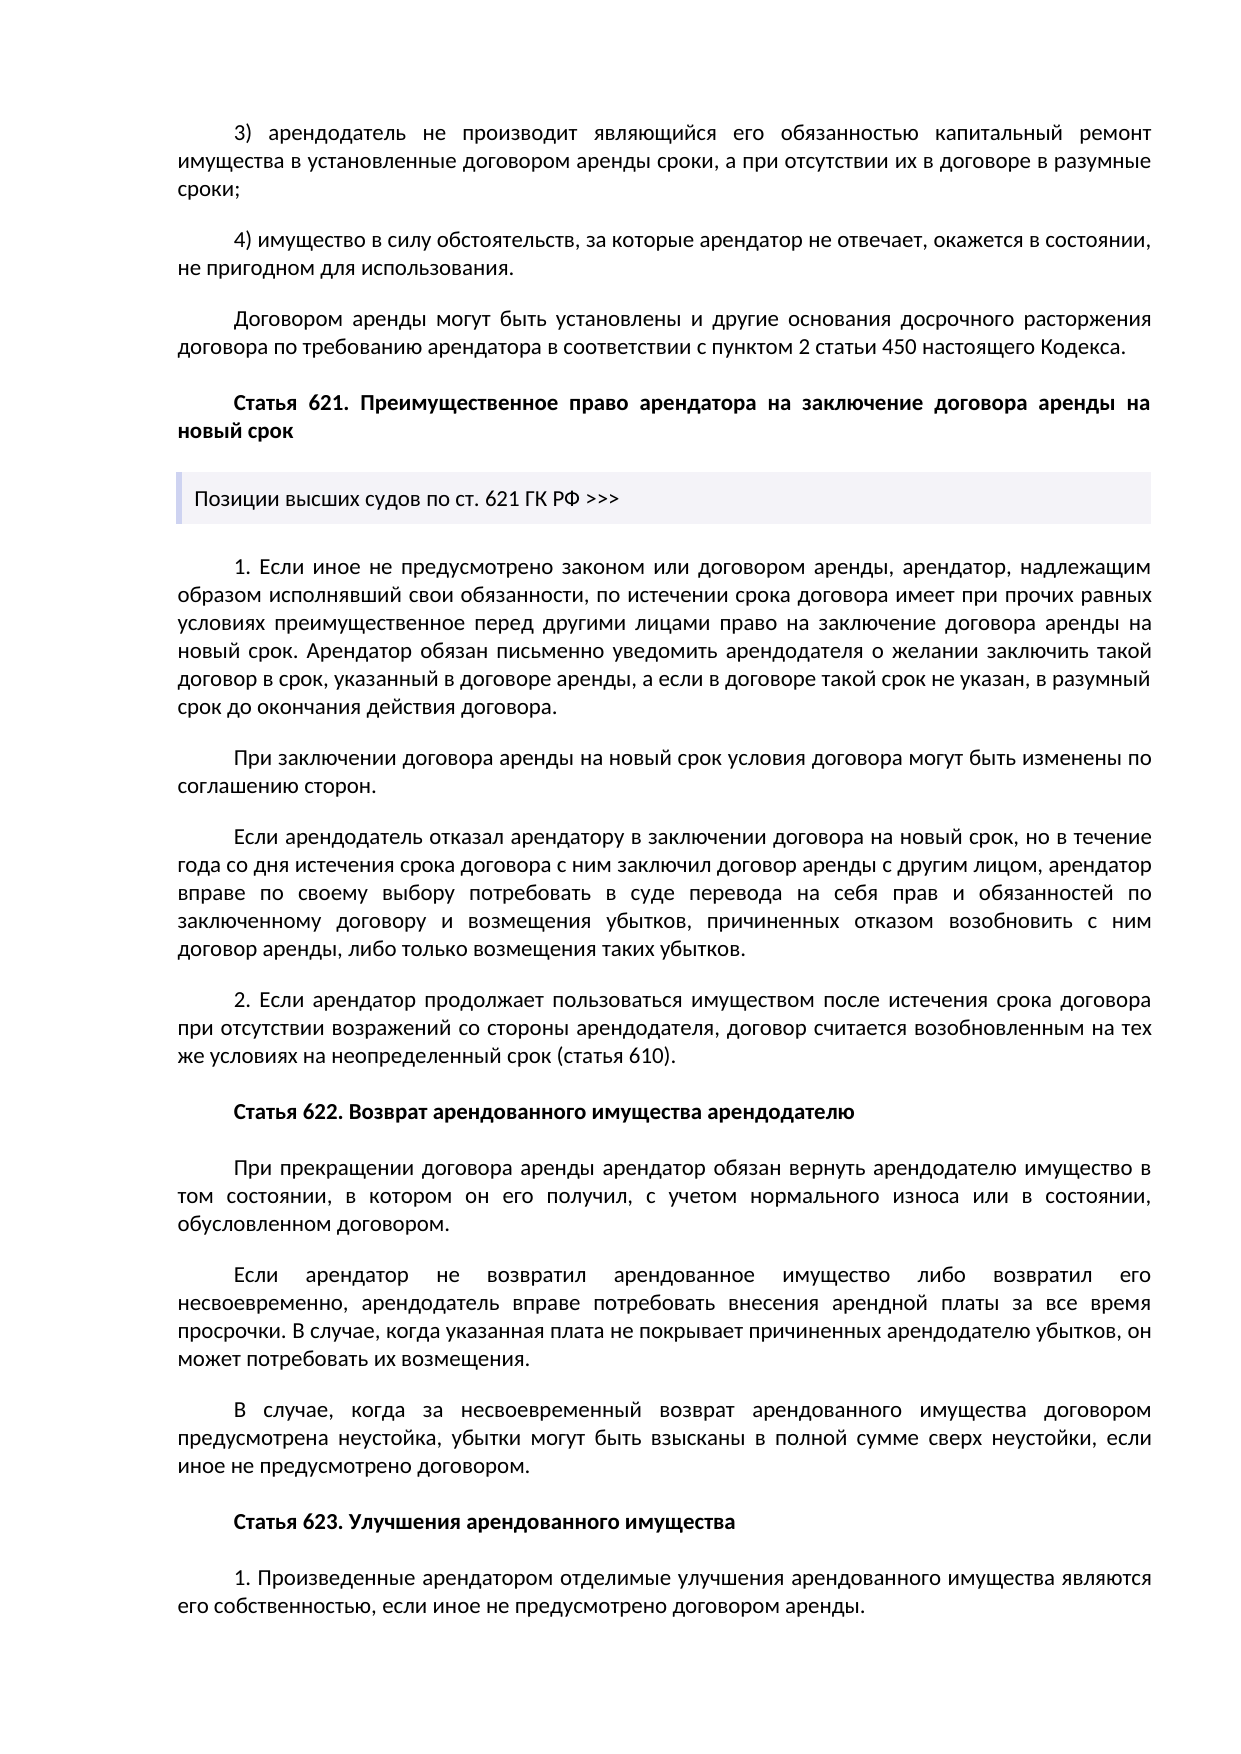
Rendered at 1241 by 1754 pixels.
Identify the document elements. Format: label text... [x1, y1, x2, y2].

text При прекращении договора аренды арендатор обязан вернуть арендодателю имущество в том состоянии, в котором он его получил, с учетом нормального износа или в состоянии, обусловленном договором. [177, 1153, 1152, 1237]
text Если арендатор не возвратил арендованное имущество либо возвратил его несвоевременно, арендодатель вправе потребовать внесения арендной платы за все время просрочки. В случае, когда указанная плата не покрывает причиненных арендодателю убытков, он может потребовать их возмещения. [177, 1260, 1152, 1372]
title Статья 622. Возврат арендованного имущества арендодателю [177, 1097, 1152, 1125]
text 1. Произведенные арендатором отделимые улучшения арендованного имущества являются его собственностью, если иное не предусмотрено договором аренды. [177, 1563, 1152, 1619]
text 2. Если арендатор продолжает пользоваться имуществом после истечения срока договора при отсутствии возражений со стороны арендодателя, договор считается возобновленным на тех же условиях на неопределенный срок (статья 610). [177, 985, 1152, 1069]
text 1. Если иное не предусмотрено законом или договором аренды, арендатор, надлежащим образом исполнявший свои обязанности, по истечении срока договора имеет при прочих равных условиях преимущественное перед другими лицами право на заключение договора аренды на новый срок. Арендатор обязан письменно уведомить арендодателя о желании заключить такой договор в срок, указанный в договоре аренды, а если в договоре такой срок не указан, в разумный срок до окончания действия договора. [177, 552, 1152, 720]
title Статья 621. Преимущественное право арендатора на заключение договора аренды на новый срок [177, 388, 1152, 444]
text 3) арендодатель не производит являющийся его обязанностью капитальный ремонт имущества в установленные договором аренды сроки, а при отсутствии их в договоре в разумные сроки; [177, 118, 1152, 202]
text В случае, когда за несвоевременный возврат арендованного имущества договором предусмотрена неустойка, убытки могут быть взысканы в полной сумме сверх неустойки, если иное не предусмотрено договором. [177, 1395, 1152, 1479]
text 4) имущество в силу обстоятельств, за которые арендатор не отвечает, окажется в состоянии, не пригодном для использования. [177, 225, 1152, 281]
title Статья 623. Улучшения арендованного имущества [177, 1507, 1152, 1535]
text Если арендодатель отказал арендатору в заключении договора на новый срок, но в течение года со дня истечения срока договора с ним заключил договор аренды с другим лицом, арендатор вправе по своему выбору потребовать в суде перевода на себя прав и обязанностей по заключенному договору и возмещения убытков, причиненных отказом возобновить с ним договор аренды, либо только возмещения таких убытков. [177, 822, 1152, 962]
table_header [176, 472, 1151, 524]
text Договором аренды могут быть установлены и другие основания досрочного расторжения договора по требованию арендатора в соответствии с пунктом 2 статьи 450 настоящего Кодекса. [177, 304, 1152, 360]
text При заключении договора аренды на новый срок условия договора могут быть изменены по соглашению сторон. [177, 743, 1152, 799]
